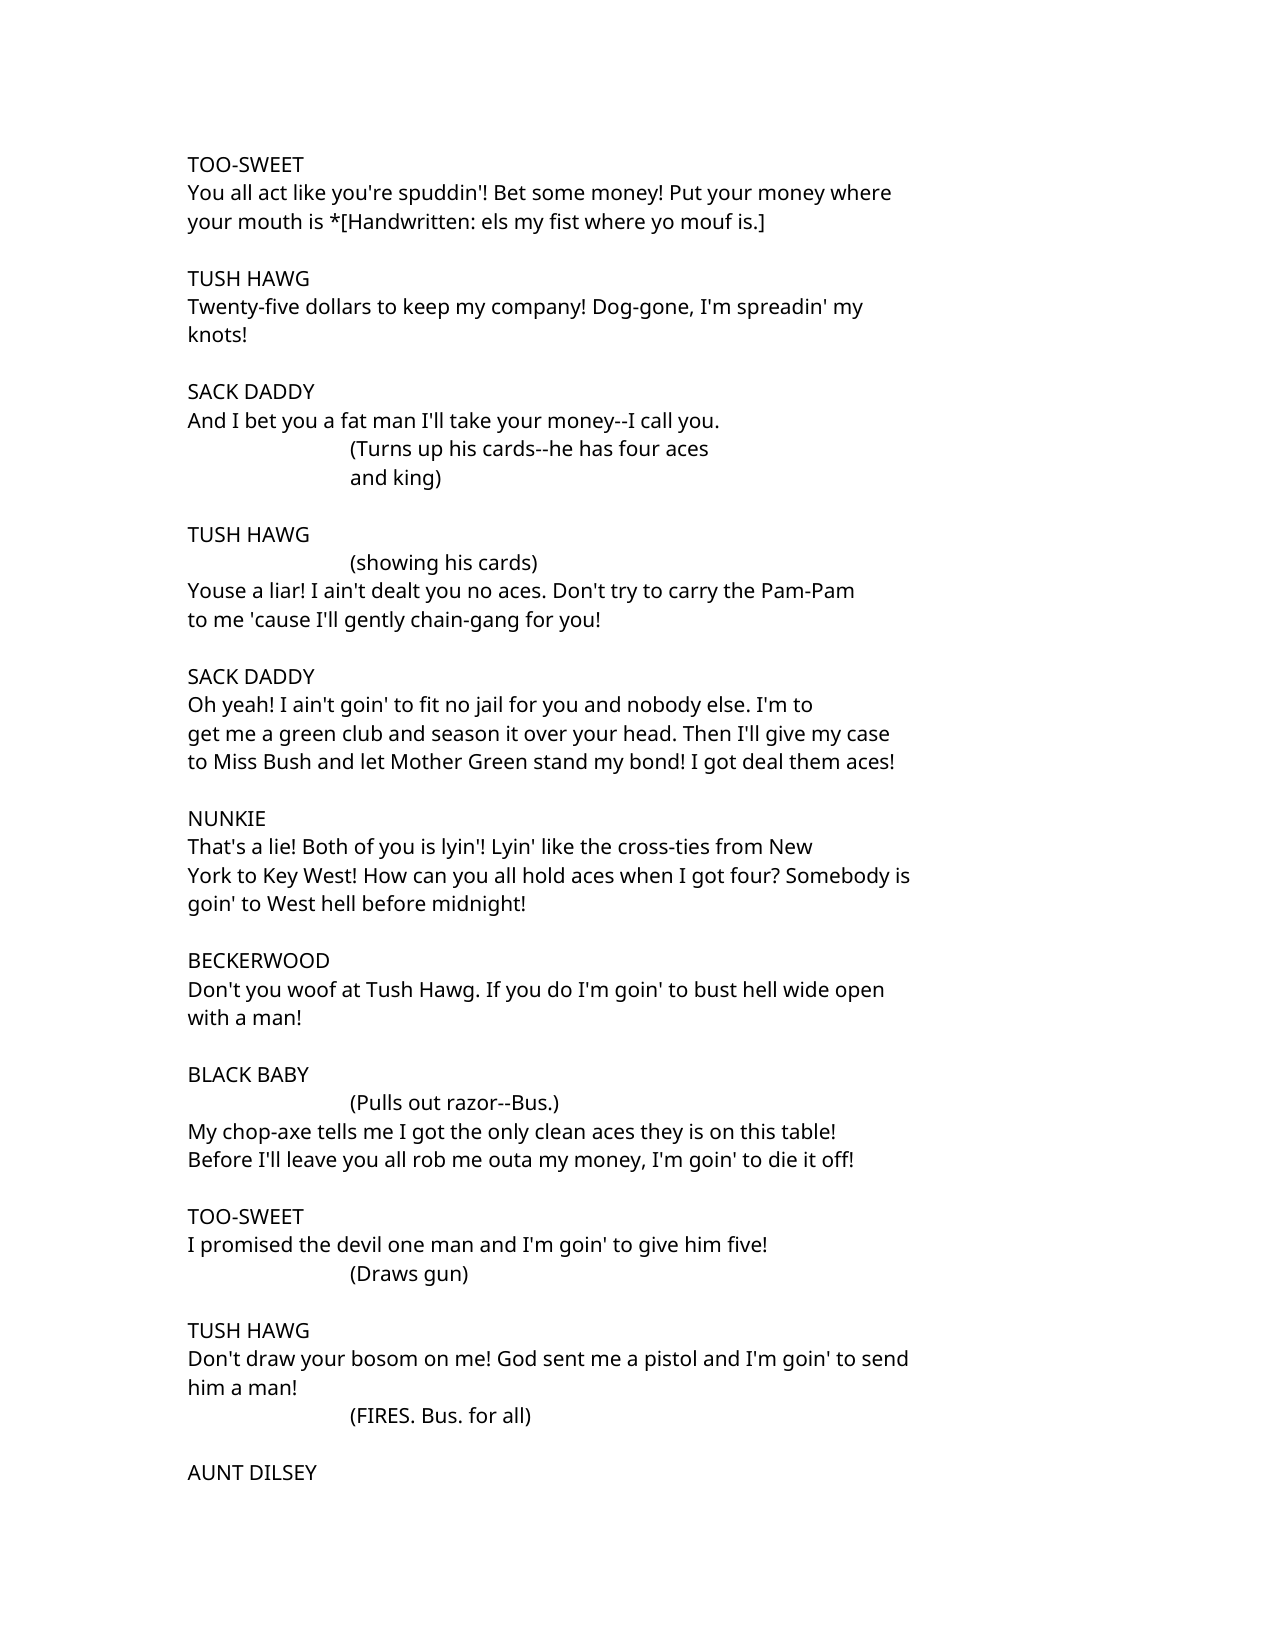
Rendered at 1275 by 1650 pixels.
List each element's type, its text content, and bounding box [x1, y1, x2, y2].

text and king) [187, 463, 1087, 491]
text BECKERWOOD [187, 946, 1087, 975]
text Oh yeah! I ain't goin' to fit no jail for you and nobody else. I'm to [187, 690, 1087, 719]
text get me a green club and season it over your head. Then I'll give my case [187, 719, 1087, 747]
text I promised the devil one man and I'm goin' to give him five! [187, 1231, 1087, 1259]
text (showing his cards) [187, 548, 1087, 577]
text And I bet you a fat man I'll take your money--I call you. [187, 406, 1087, 434]
text (Pulls out razor--Bus.) [187, 1088, 1087, 1117]
text your mouth is *[Handwritten: els my fist where yo mouf is.] [187, 207, 1087, 235]
text AUNT DILSEY [187, 1458, 1087, 1487]
text TOO-SWEET [187, 1202, 1087, 1231]
text You all act like you're spuddin'! Bet some money! Put your money where [187, 178, 1087, 207]
text Before I'll leave you all rob me outa my money, I'm goin' to die it off! [187, 1145, 1087, 1174]
text to me 'cause I'll gently chain-gang for you! [187, 605, 1087, 633]
text BLACK BABY [187, 1060, 1087, 1088]
text (Turns up his cards--he has four aces [187, 434, 1087, 463]
text NUNKIE [187, 804, 1087, 832]
text goin' to West hell before ! [187, 889, 1087, 918]
text TOO-SWEET [187, 150, 1087, 178]
text knots! [187, 321, 1087, 349]
text Don't draw your bosom on me! God sent me a pistol and I'm goin' to send [187, 1344, 1087, 1373]
text That's a lie! Both of you is lyin'! Lyin' like the cross-ties from New [187, 832, 1087, 861]
text Youse a liar! I ain't dealt you no aces. Don't try to carry the Pam-Pam [187, 577, 1087, 605]
text to Miss Bush and let Mother Green stand my bond! I got deal them aces! [187, 747, 1087, 776]
text My chop-axe tells me I got the only clean aces they is on this table! [187, 1117, 1087, 1145]
text SACK DADDY [187, 377, 1087, 406]
text with a man! [187, 1003, 1087, 1032]
text TUSH HAWG [187, 1316, 1087, 1344]
text to ! How can you all hold aces when I got four? Somebody is [187, 861, 1087, 889]
text Twenty-five dollars to keep my company! Dog-gone, I'm spreadin' my [187, 292, 1087, 321]
text (Draws gun) [187, 1259, 1087, 1287]
text him a man! [187, 1373, 1087, 1401]
text TUSH HAWG [187, 520, 1087, 548]
text TUSH HAWG [187, 264, 1087, 292]
text (FIRES. Bus. for all) [187, 1401, 1087, 1430]
text SACK DADDY [187, 662, 1087, 690]
text Don't you woof at Tush Hawg. If you do I'm goin' to bust hell wide open [187, 975, 1087, 1003]
